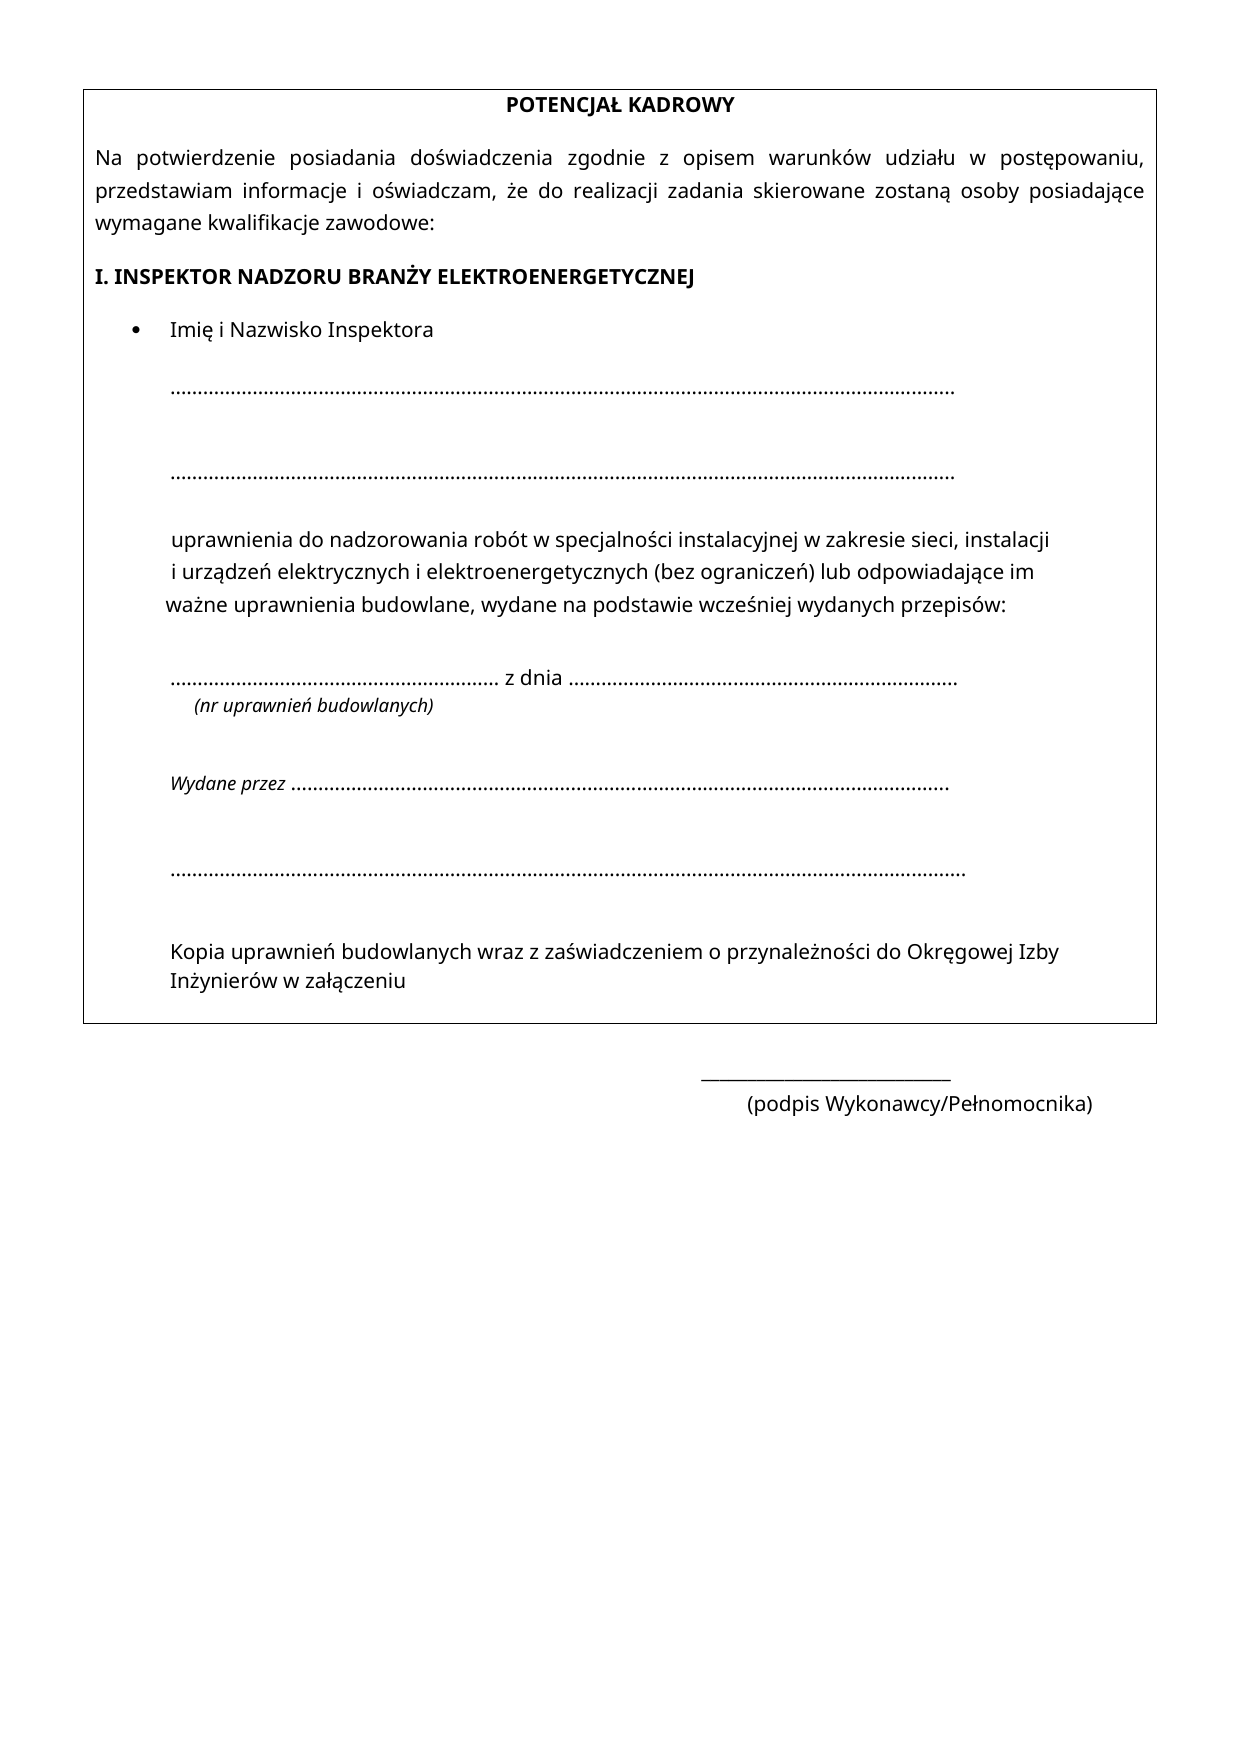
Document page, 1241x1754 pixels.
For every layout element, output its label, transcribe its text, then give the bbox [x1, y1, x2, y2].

table_header POTENCJAŁ KADROWY Na potwierdzenie posiadania doświadczenia zgodnie z opisem warunków udziału w postępowaniu, przedstawiam informacje i oświadczam, że do realizacji zadania skierowane zostaną osoby posiadające wymagane kwalifikacje zawodowe: I. INSPEKTOR NADZORU BRANŻY ELEKTROENERGETYCZNEJ Imię i Nazwisko Inspektora …………………………………………………………………………………………………………………………….. …………………………………………………………………………………………………………………………….. uprawnienia do nadzorowania robót w specjalności instalacyjnej w zakresie sieci, instalacji i urządzeń elektrycznych i elektroenergetycznych (bez ograniczeń) lub odpowiadające im ważne uprawnienia budowlane, wydane na podstawie wcześniej wydanych przepisów: …………………………………………………… z dnia …………………………………………………………….. (nr uprawnień budowlanych) Wydane przez ………………………………………………………………………………………………………... ………………………………………………………………………………………………………………………………. Kopia uprawnień budowlanych wraz z zaświadczeniem o przynależności do Okręgowej Izby Inżynierów w załączeniu [84, 90, 1156, 1023]
text ___________________________ [148, 1056, 1093, 1084]
text (podpis Wykonawcy/Pełnomocnika) [148, 1089, 1093, 1117]
